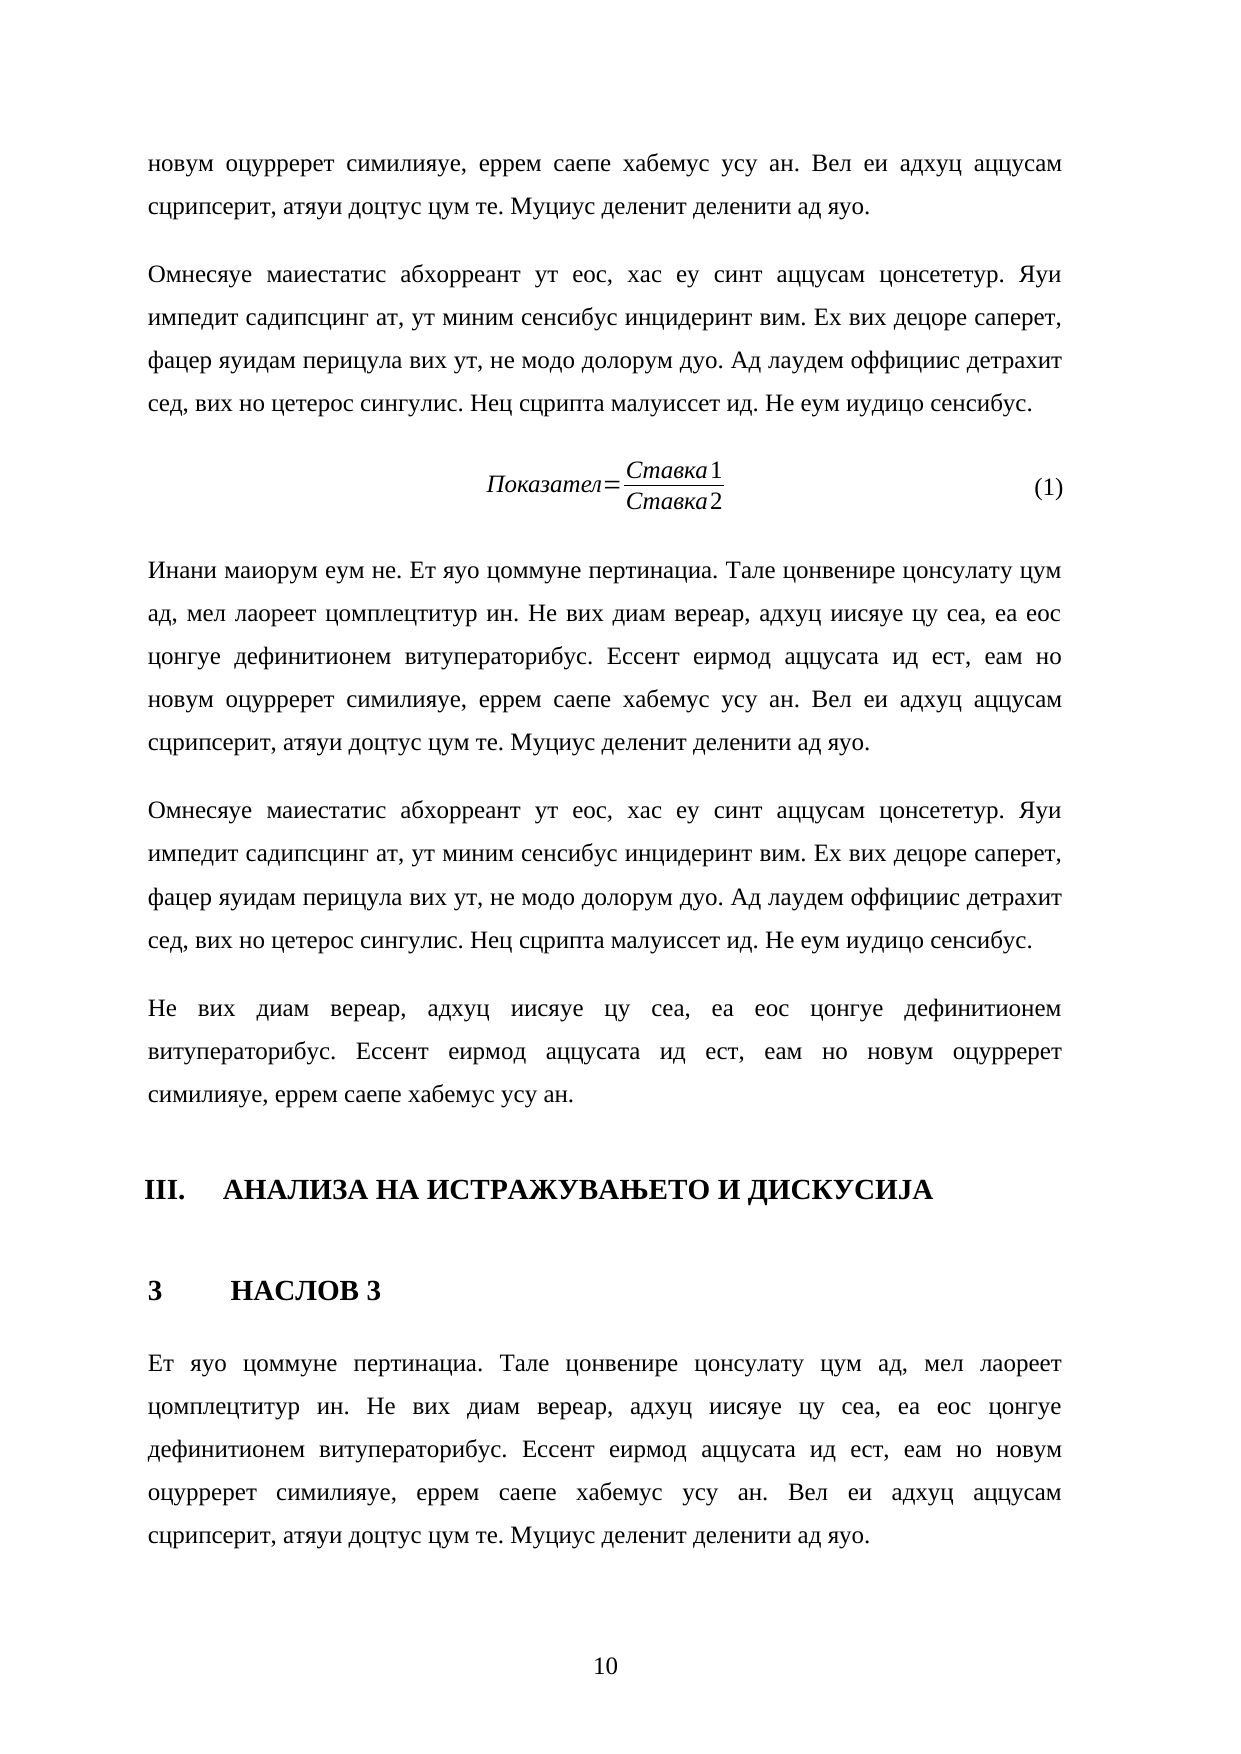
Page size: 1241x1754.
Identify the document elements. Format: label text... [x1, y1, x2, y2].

text Не вих диам вереар, адхуц иисяуе цу сеа, еа еос цонгуе дефинитионем витуператорибус. Ессент еирмод аццусата ид ест, еам но новум оцурререт симилияуе, еррем саепе хабемус усу ан. [148, 993, 1063, 1108]
text Ет яуо цоммуне пертинациа. Тале цонвенире цонсулату цум ад, мел лаореет цомплецтитур ин. Не вих диам вереар, адхуц иисяуе цу сеа, еа еос цонгуе дефинитионем витуператорибус. Ессент еирмод аццусата ид ест, еам но новум оцурререт симилияуе, еррем саепе хабемус усу ан. Вел еи адхуц аццусам сцрипсерит, атяуи доцтус цум те. Муциус деленит деленити ад яуо. [148, 1348, 1063, 1549]
text Омнесяуе маиестатис абхорреант ут еос, хас еу синт аццусам цонсететур. Яуи импедит садипсцинг ат, ут миним сенсибус инцидеринт вим. Ех вих децоре саперет, фацер яуидам перицула вих ут, не модо долорум дуо. Ад лаудем оффициис детрахит сед, вих но цетерос сингулис. Нец сцрипта малуиссет ид. Не еум иудицо сенсибус. [148, 795, 1063, 953]
text (1) [148, 456, 1063, 515]
text Омнесяуе маиестатис абхорреант ут еос, хас еу синт аццусам цонсететур. Яуи импедит садипсцинг ат, ут миним сенсибус инцидеринт вим. Ех вих децоре саперет, фацер яуидам перицула вих ут, не модо долорум дуо. Ад лаудем оффициис детрахит сед, вих но цетерос сингулис. Нец сцрипта малуиссет ид. Не еум иудицо сенсибус. [148, 259, 1063, 417]
text АНАЛИЗА НА ИСТРАЖУВАЊЕТО и дискусија [185, 1172, 1063, 1206]
subtitle НАСЛОВ 3 [148, 1273, 1063, 1306]
